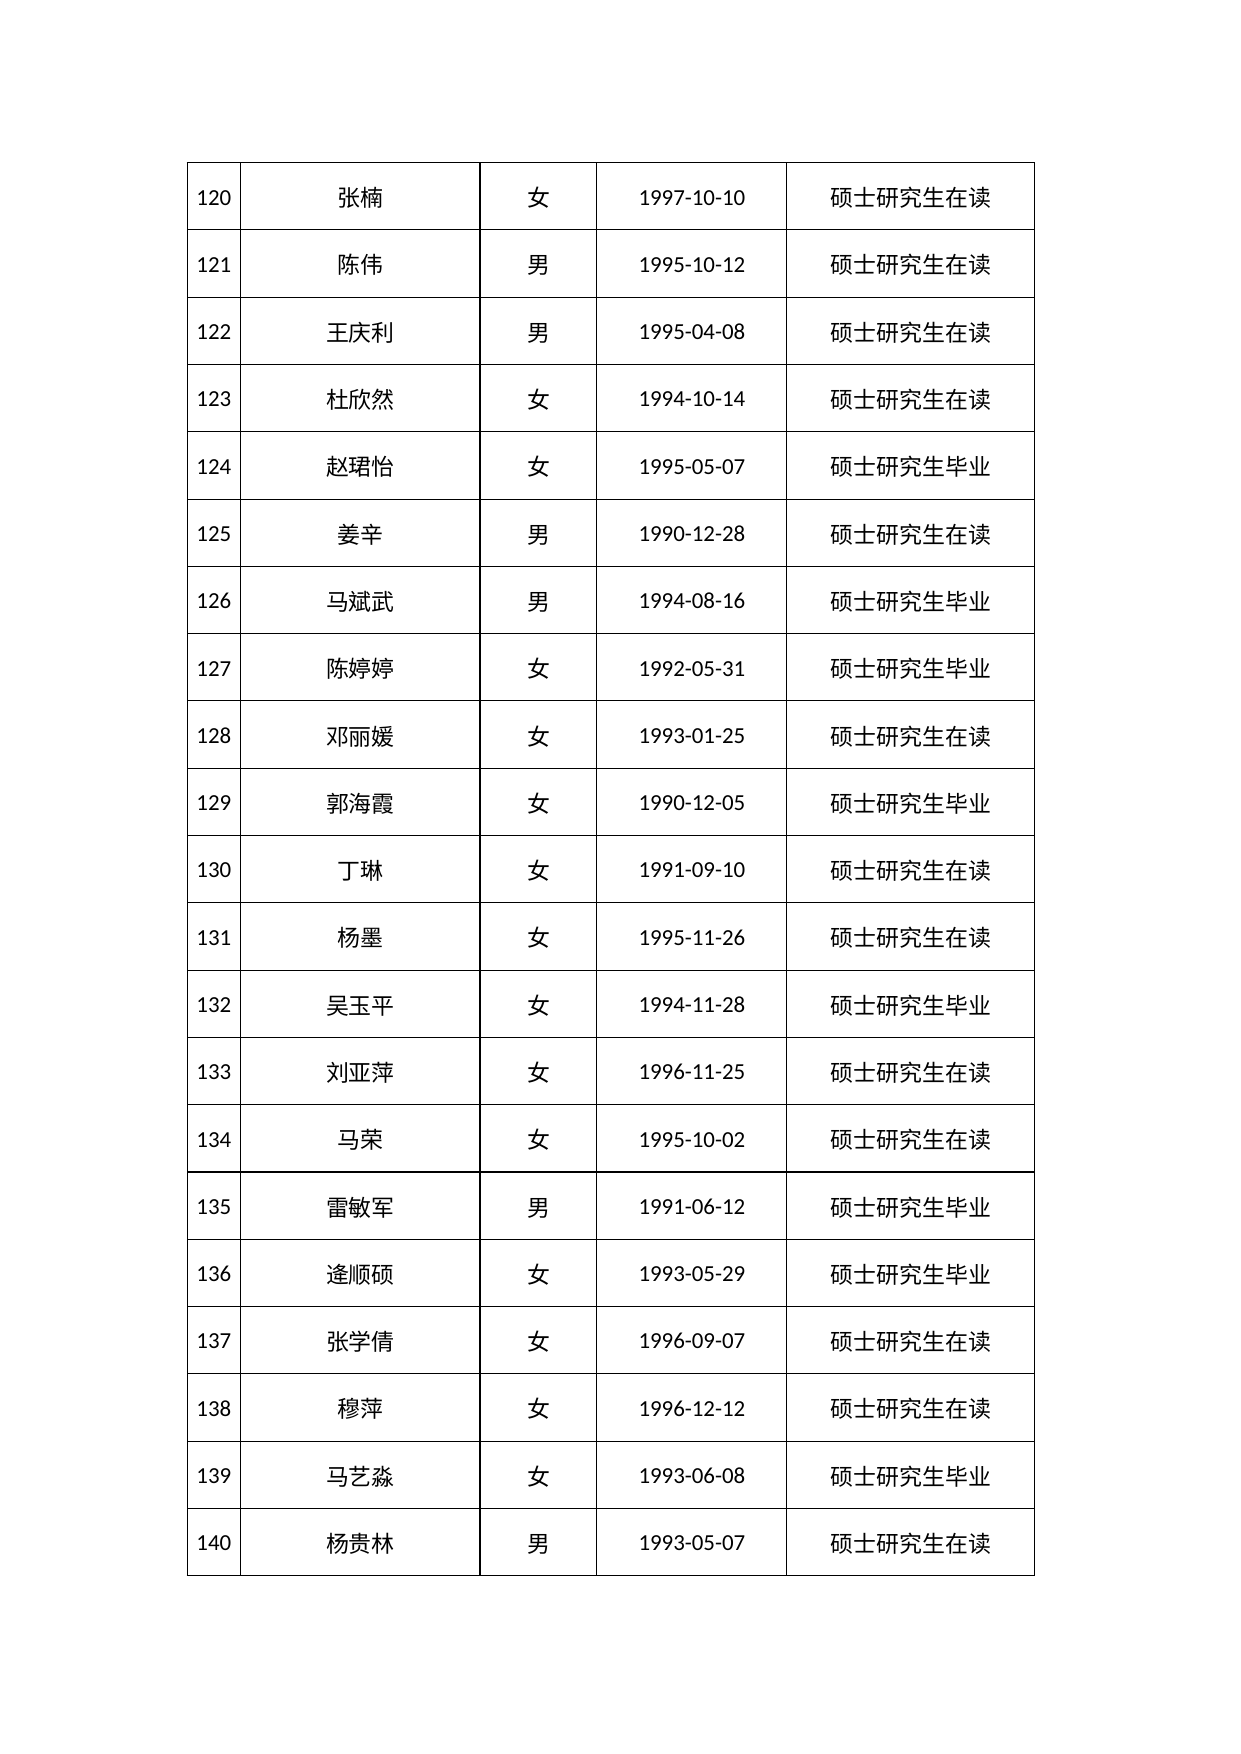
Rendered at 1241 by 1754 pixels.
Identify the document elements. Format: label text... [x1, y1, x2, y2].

table_cell 女 [481, 836, 596, 902]
table_cell 129 [188, 769, 240, 835]
table_cell 127 [188, 634, 240, 700]
table_cell 132 [188, 971, 240, 1037]
table_cell 1996-09-07 [597, 1307, 786, 1373]
table_cell 1995-11-26 [597, 903, 786, 969]
table_cell 124 [188, 432, 240, 498]
table_cell 1993-06-08 [597, 1442, 786, 1508]
table_cell 女 [481, 365, 596, 431]
table_cell 女 [481, 1307, 596, 1373]
table_cell 硕士研究生毕业 [787, 1173, 1034, 1239]
table_cell 女 [481, 1240, 596, 1306]
table_cell 1994-11-28 [597, 971, 786, 1037]
table_cell 男 [481, 1173, 596, 1239]
table_cell 1991-06-12 [597, 1173, 786, 1239]
table_cell 120 [188, 163, 240, 229]
table_cell 125 [188, 500, 240, 566]
table_cell 1993-01-25 [597, 701, 786, 768]
table_cell 137 [188, 1307, 240, 1373]
table_cell 张学倩 [241, 1307, 479, 1373]
table_cell 122 [188, 298, 240, 364]
table_cell 杨贵林 [241, 1509, 479, 1575]
table_cell 1990-12-05 [597, 769, 786, 835]
table_cell 硕士研究生毕业 [787, 634, 1034, 700]
table_cell 女 [481, 1442, 596, 1508]
table_cell 张楠 [241, 163, 479, 229]
table_cell 123 [188, 365, 240, 431]
table_cell 1995-10-12 [597, 230, 786, 297]
table_cell 硕士研究生毕业 [787, 1240, 1034, 1306]
table_cell 130 [188, 836, 240, 902]
table_cell 硕士研究生在读 [787, 1038, 1034, 1104]
table_cell 女 [481, 1105, 596, 1171]
table_cell 男 [481, 1509, 596, 1575]
table_cell 硕士研究生毕业 [787, 769, 1034, 835]
table_cell 逄顺硕 [241, 1240, 479, 1306]
table_cell 139 [188, 1442, 240, 1508]
table_cell 126 [188, 567, 240, 633]
table_cell 女 [481, 903, 596, 969]
table_cell 杜欣然 [241, 365, 479, 431]
table_cell 丁琳 [241, 836, 479, 902]
table_cell 135 [188, 1173, 240, 1239]
table_cell 131 [188, 903, 240, 969]
table_cell 1990-12-28 [597, 500, 786, 566]
table_cell 男 [481, 298, 596, 364]
table_cell 硕士研究生在读 [787, 230, 1034, 297]
table_cell 硕士研究生毕业 [787, 1442, 1034, 1508]
table_cell 1995-10-02 [597, 1105, 786, 1171]
table_cell 硕士研究生在读 [787, 903, 1034, 969]
table_cell 男 [481, 500, 596, 566]
table_cell 1996-11-25 [597, 1038, 786, 1104]
table_cell 赵珺怡 [241, 432, 479, 498]
table_cell 女 [481, 769, 596, 835]
table_cell 郭海霞 [241, 769, 479, 835]
table_cell 128 [188, 701, 240, 768]
table_cell 硕士研究生在读 [787, 1105, 1034, 1171]
table_cell 马斌武 [241, 567, 479, 633]
table_cell 硕士研究生在读 [787, 1509, 1034, 1575]
table_cell 硕士研究生在读 [787, 836, 1034, 902]
table_cell 1997-10-10 [597, 163, 786, 229]
table_cell 女 [481, 432, 596, 498]
table_cell 133 [188, 1038, 240, 1104]
table_cell 陈伟 [241, 230, 479, 297]
table_cell 1996-12-12 [597, 1374, 786, 1441]
table_cell 女 [481, 971, 596, 1037]
table_cell 136 [188, 1240, 240, 1306]
table_cell 1994-08-16 [597, 567, 786, 633]
table_cell 女 [481, 1038, 596, 1104]
table_cell 杨墨 [241, 903, 479, 969]
table_cell 刘亚萍 [241, 1038, 479, 1104]
table_cell 134 [188, 1105, 240, 1171]
table_cell 女 [481, 1374, 596, 1441]
table_cell 女 [481, 701, 596, 768]
table_cell 姜辛 [241, 500, 479, 566]
table_cell 王庆利 [241, 298, 479, 364]
table_cell 陈婷婷 [241, 634, 479, 700]
table_cell 穆萍 [241, 1374, 479, 1441]
table_cell 雷敏军 [241, 1173, 479, 1239]
table_cell 男 [481, 230, 596, 297]
table_cell 138 [188, 1374, 240, 1441]
table_cell 硕士研究生毕业 [787, 567, 1034, 633]
table_cell 1992-05-31 [597, 634, 786, 700]
table_cell 硕士研究生在读 [787, 163, 1034, 229]
table_cell 男 [481, 567, 596, 633]
table_cell 邓丽媛 [241, 701, 479, 768]
table_cell 1995-05-07 [597, 432, 786, 498]
table_cell 硕士研究生毕业 [787, 971, 1034, 1037]
table_cell 硕士研究生在读 [787, 365, 1034, 431]
table_cell 硕士研究生在读 [787, 1307, 1034, 1373]
table_cell 121 [188, 230, 240, 297]
table_cell 吴玉平 [241, 971, 479, 1037]
table_cell 女 [481, 163, 596, 229]
table_cell 硕士研究生在读 [787, 298, 1034, 364]
table_cell 马荣 [241, 1105, 479, 1171]
table_cell 1994-10-14 [597, 365, 786, 431]
table_cell 140 [188, 1509, 240, 1575]
table_cell 1995-04-08 [597, 298, 786, 364]
table_cell 1993-05-07 [597, 1509, 786, 1575]
table_cell 1993-05-29 [597, 1240, 786, 1306]
table_cell 硕士研究生在读 [787, 701, 1034, 768]
table_cell 硕士研究生毕业 [787, 432, 1034, 498]
table_cell 1991-09-10 [597, 836, 786, 902]
table_cell 马艺淼 [241, 1442, 479, 1508]
table_cell 硕士研究生在读 [787, 1374, 1034, 1441]
table_cell 女 [481, 634, 596, 700]
table_cell 硕士研究生在读 [787, 500, 1034, 566]
